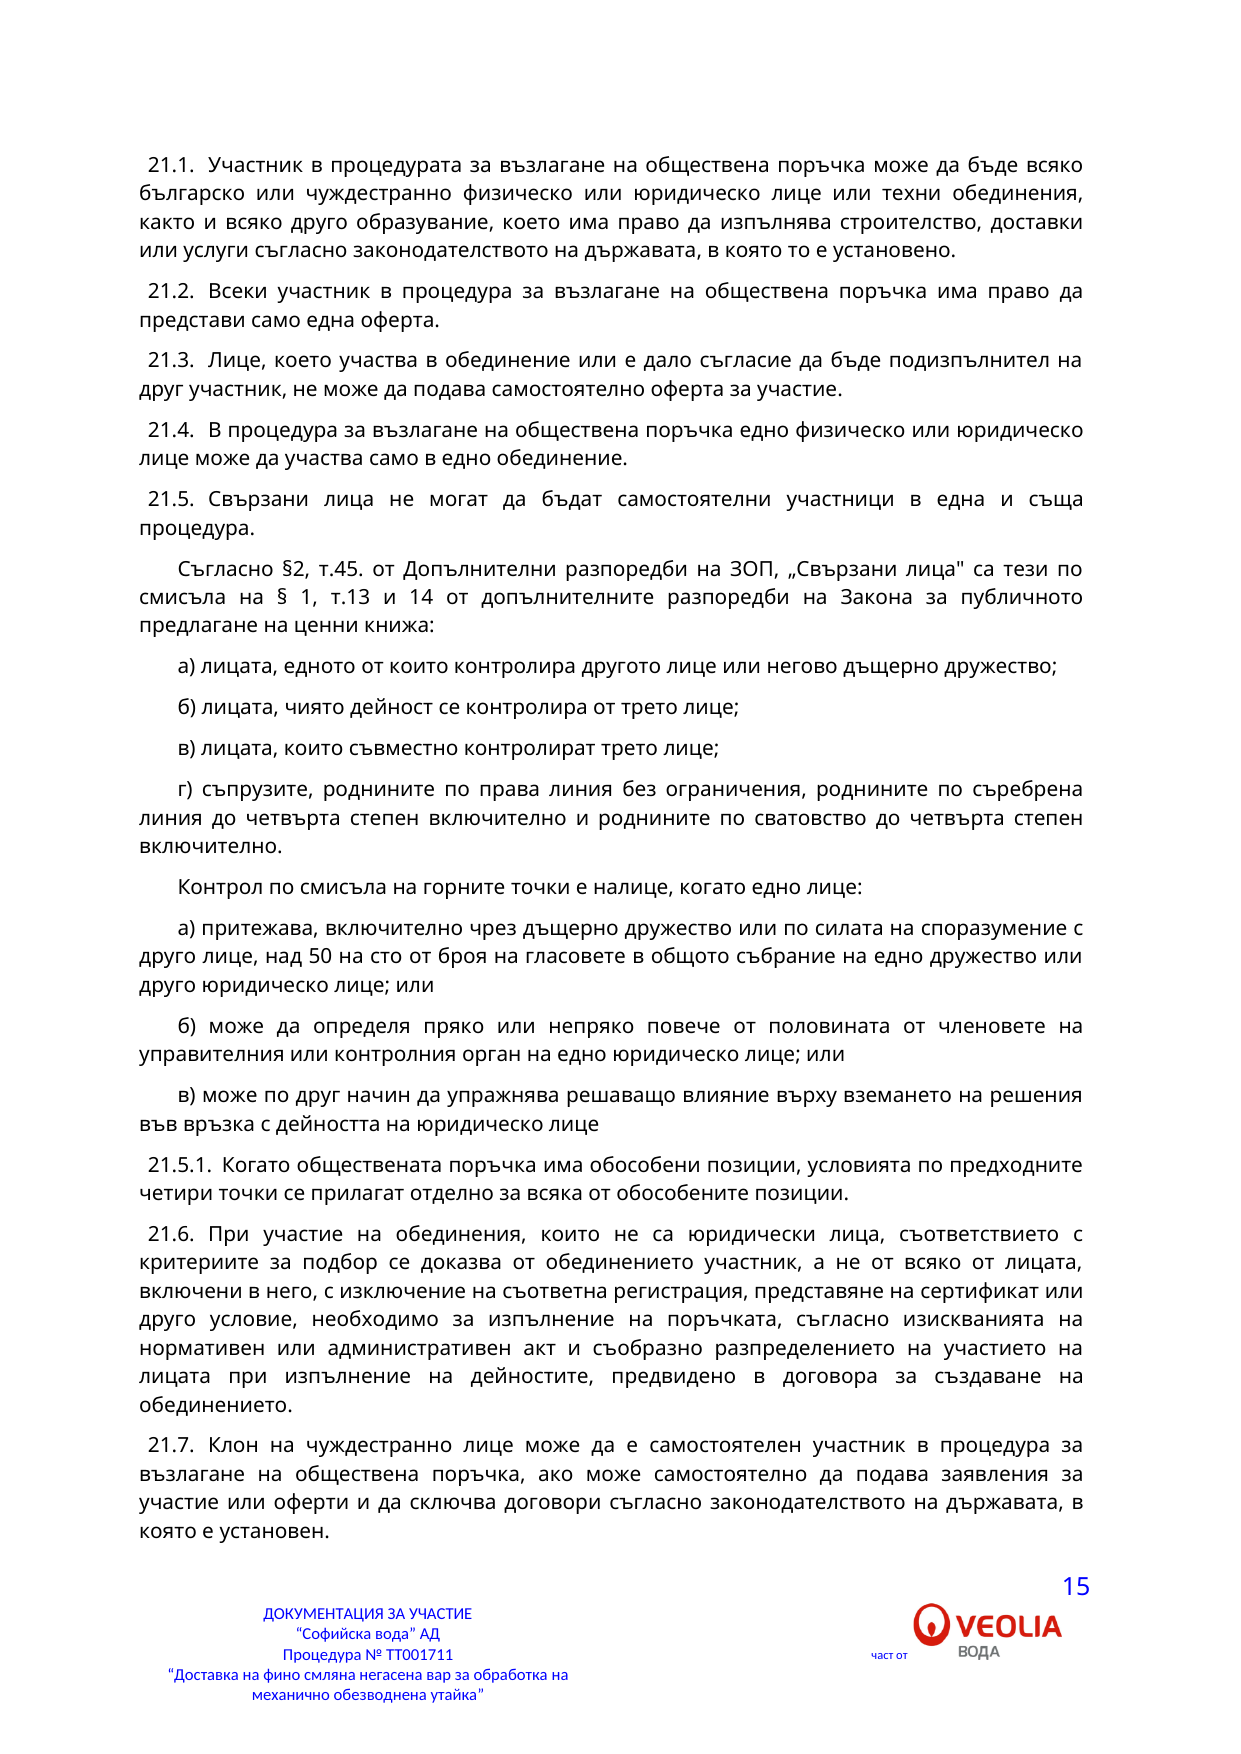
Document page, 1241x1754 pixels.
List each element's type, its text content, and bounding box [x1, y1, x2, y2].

text а) притежава, включително чрез дъщерно дружество или по силата на споразумение с друго лице, над 50 на сто от броя на гласовете в общото събрание на едно дружество или друго юридическо лице; или [139, 913, 1084, 998]
text б) лицата, чиято дейност се контролира от трето лице; [139, 692, 1084, 721]
text в) лицата, които съвместно контролират трето лице; [139, 733, 1084, 762]
list В процедура за възлагане на обществена поръчка едно физическо или юридическо лице може да участва само в едно обединение. [139, 415, 1084, 472]
text а) лицата, едното от които контролира другото лице или негово дъщерно дружество; [139, 652, 1084, 680]
text Съгласно §2, т.45. от Допълнителни разпоредби на ЗОП, „Свързани лица" са тези по смисъла на § 1, т.13 и 14 от допълнителните разпоредби на Закона за публичното предлагане на ценни книжа: [139, 554, 1084, 639]
list При участие на обединения, които не са юридически лица, съответствието с критериите за подбор се доказва от обединението участник, а не от всяко от лицата, включени в него, с изключение на съответна регистрация, представяне на сертификат или друго условие, необходимо за изпълнение на поръчката, съгласно изискванията на нормативен или административен акт и съобразно разпределението на участието на лицата при изпълнение на дейностите, предвидено в договора за създаване на обединението. [139, 1219, 1084, 1418]
list Свързани лица не могат да бъдат самостоятелни участници в една и съща процедура. [139, 484, 1084, 541]
text г) съпрузите, роднините по права линия без ограничения, роднините по съребрена линия до четвърта степен включително и роднините по сватовство до четвърта степен включително. [139, 774, 1084, 860]
list Клон на чуждестранно лице може да е самостоятелен участник в процедура за възлагане на обществена поръчка, ако може самостоятелно да подава заявления за участие или оферти и да сключва договори съгласно законодателството на държавата, в която е установен. [139, 1431, 1084, 1544]
list Участник в процедурата за възлагане на обществена поръчка може да бъде всяко българско или чуждестранно физическо или юридическо лице или техни обединения, както и всяко друго образувание, което има право да изпълнява строителство, доставки или услуги съгласно законодателството на държавата, в която то е установено. [139, 150, 1084, 264]
list Лице, което участва в обединение или е дало съгласие да бъде подизпълнител на друг участник, не може да подава самостоятелно оферта за участие. [139, 346, 1084, 402]
list Когато обществената поръчка има обособени позиции, условията по предходните четири точки се прилагат отделно за всяка от обособените позиции. [139, 1150, 1084, 1207]
text в) може по друг начин да упражнява решаващо влияние върху вземането на решения във връзка с дейността на юридическо лице [139, 1080, 1084, 1137]
list Всеки участник в процедура за възлагане на обществена поръчка има право да представи само една оферта. [139, 276, 1084, 333]
text Контрол по смисъла на горните точки е налице, когато едно лице: [139, 872, 1084, 901]
picture [913, 1603, 1062, 1660]
text б) може да определя пряко или непряко повече от половината от членовете на управителния или контролния орган на едно юридическо лице; или [139, 1011, 1084, 1068]
